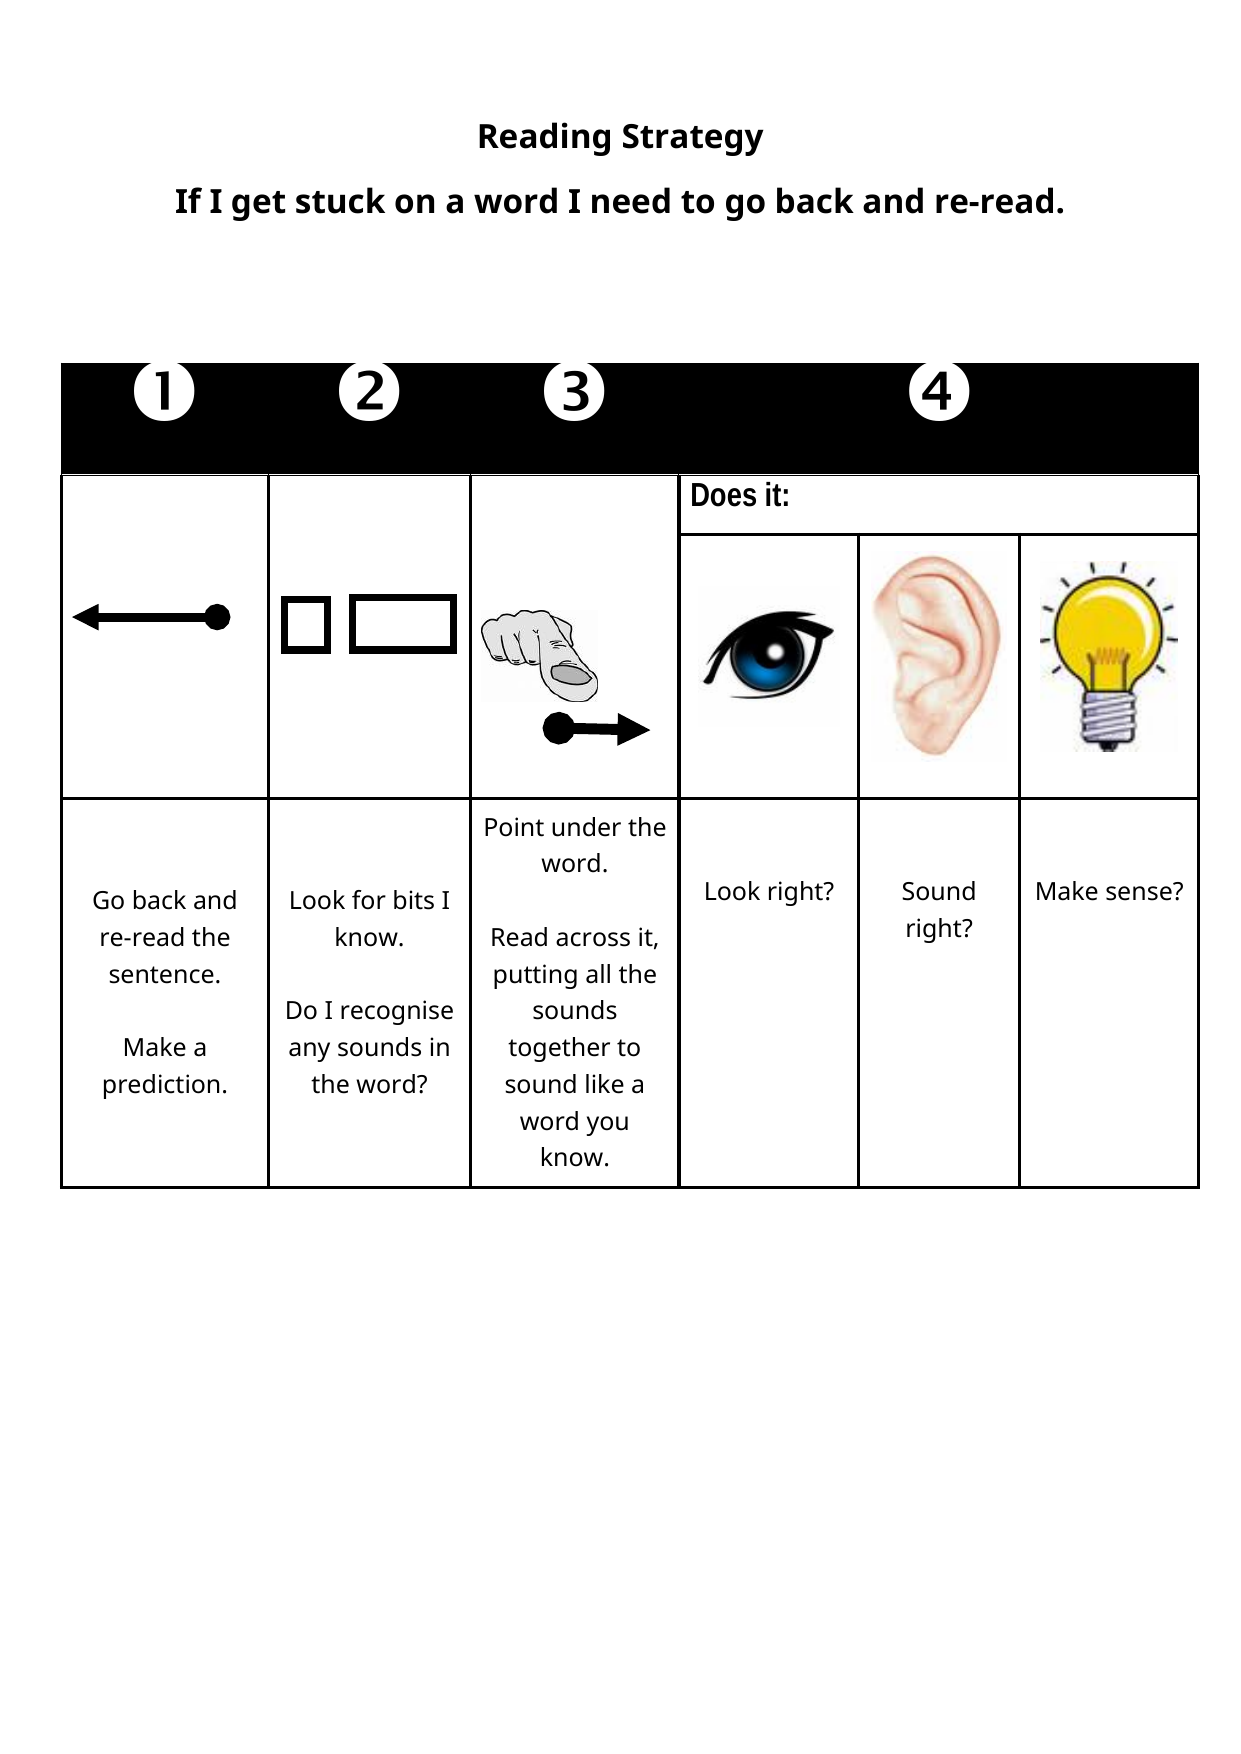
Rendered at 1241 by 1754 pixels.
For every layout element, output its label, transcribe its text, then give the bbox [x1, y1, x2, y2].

text If I get stuck on a word I need to go back and re-read. [150, 178, 1090, 223]
table_cell [860, 536, 1018, 797]
table_cell Go back and re-read the sentence. Make a prediction. [63, 800, 267, 1186]
table_cell Make sense? [1021, 800, 1197, 1186]
table_cell Sound right? [860, 800, 1018, 1186]
table_cell [472, 476, 677, 797]
table_cell [1021, 536, 1197, 797]
table_cell [63, 476, 267, 797]
table_cell Does it: [681, 476, 1197, 532]
table_header [679, 364, 1198, 474]
table_cell Look for bits I know. Do I recognise any sounds in the word? [270, 800, 469, 1186]
table_cell [681, 536, 857, 797]
table_cell Point under the word. Read across it, putting all the sounds together to sound like a word you know. [472, 800, 677, 1186]
picture [698, 586, 840, 727]
picture [871, 551, 1007, 762]
table_cell Look right? [681, 800, 857, 1186]
table_header [471, 364, 678, 474]
table_cell [270, 476, 469, 797]
text Reading Strategy [150, 112, 1090, 158]
table_header [269, 364, 470, 474]
picture [1040, 561, 1178, 752]
table_header [62, 364, 268, 474]
picture [481, 610, 598, 702]
